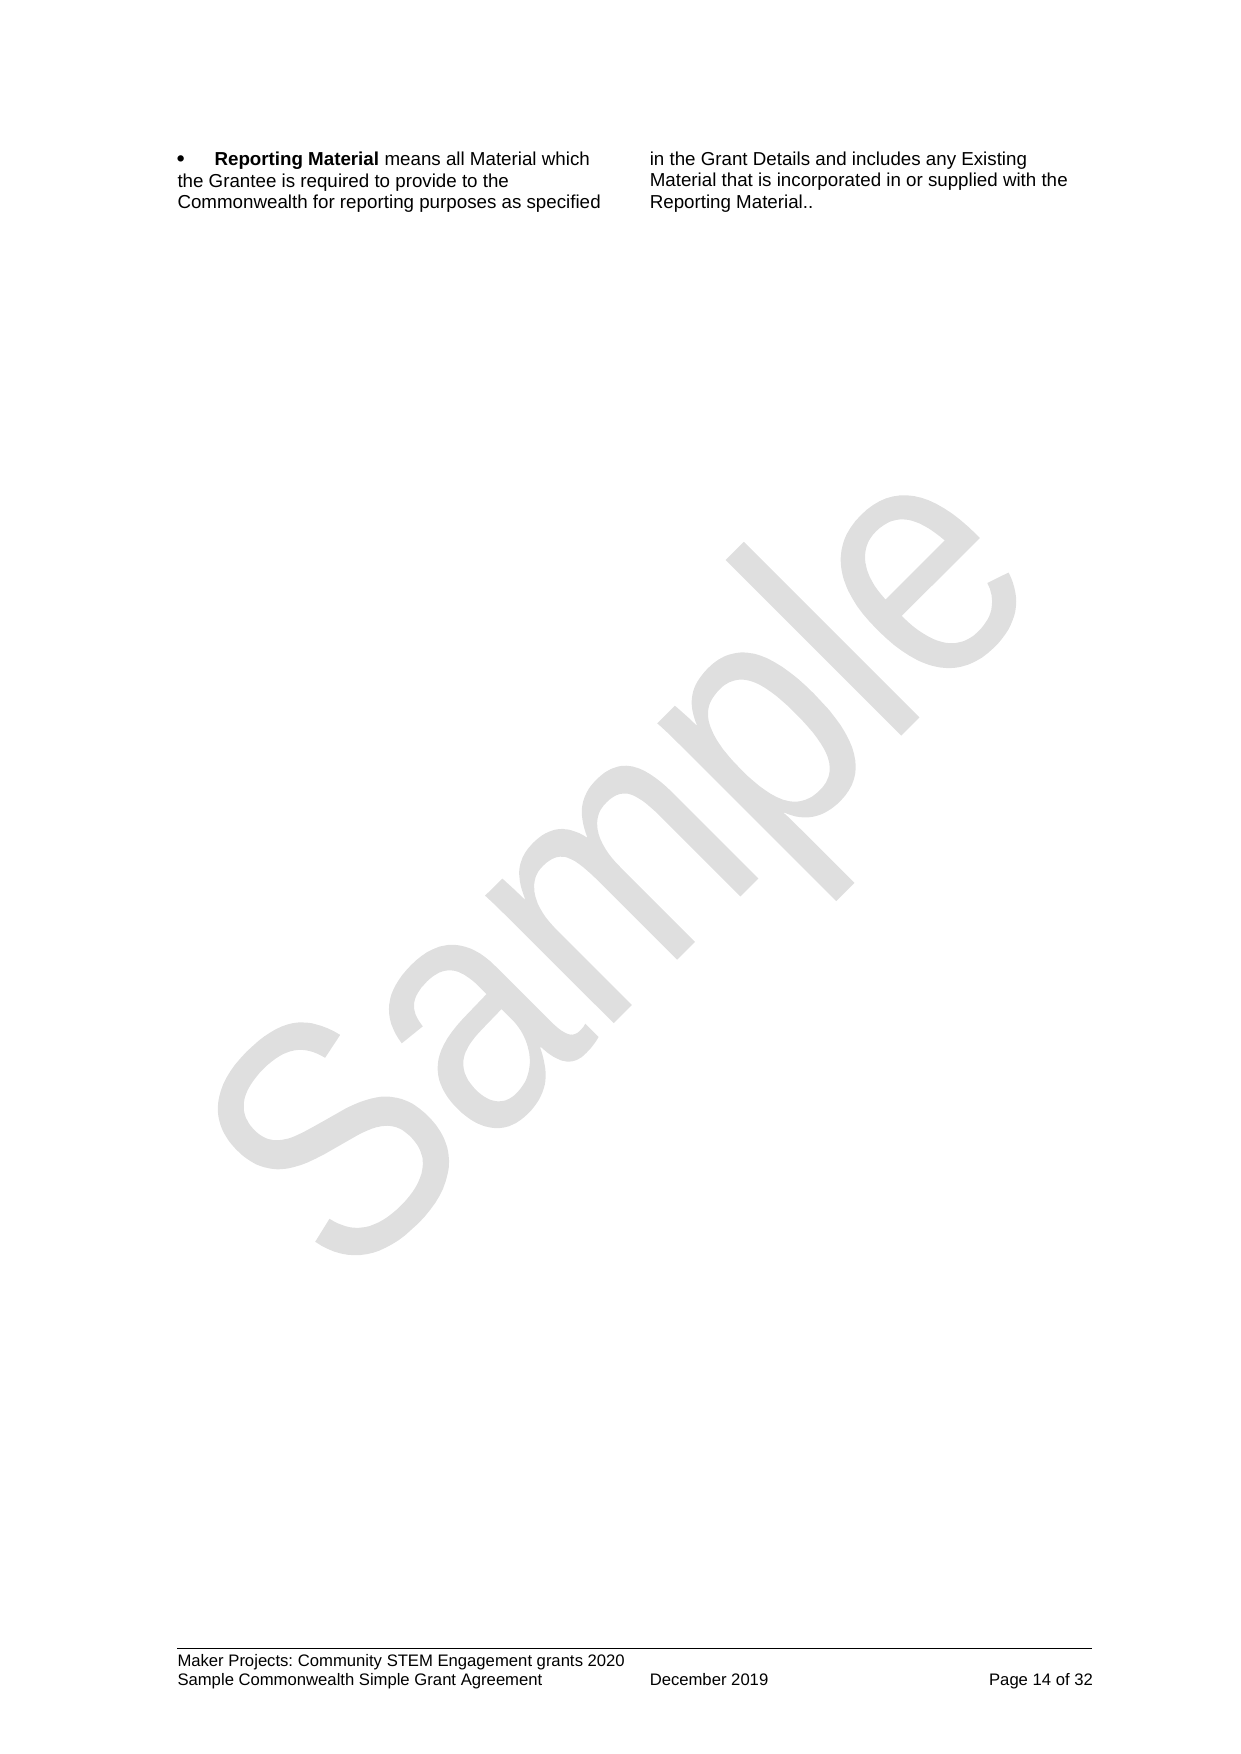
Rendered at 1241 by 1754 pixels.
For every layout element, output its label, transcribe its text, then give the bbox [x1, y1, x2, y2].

list Reporting Material means all Material which the Grantee is required to provide to the Commonwealth for reporting purposes as specified in the Grant Details and includes any Existing Material that is incorporated in or supplied with the Reporting Material.. [649, 148, 1092, 212]
list Reporting Material means all Material which the Grantee is required to provide to the Commonwealth for reporting purposes as specified in the Grant Details and includes any Existing Material that is incorporated in or supplied with the Reporting Material.. [177, 148, 620, 212]
